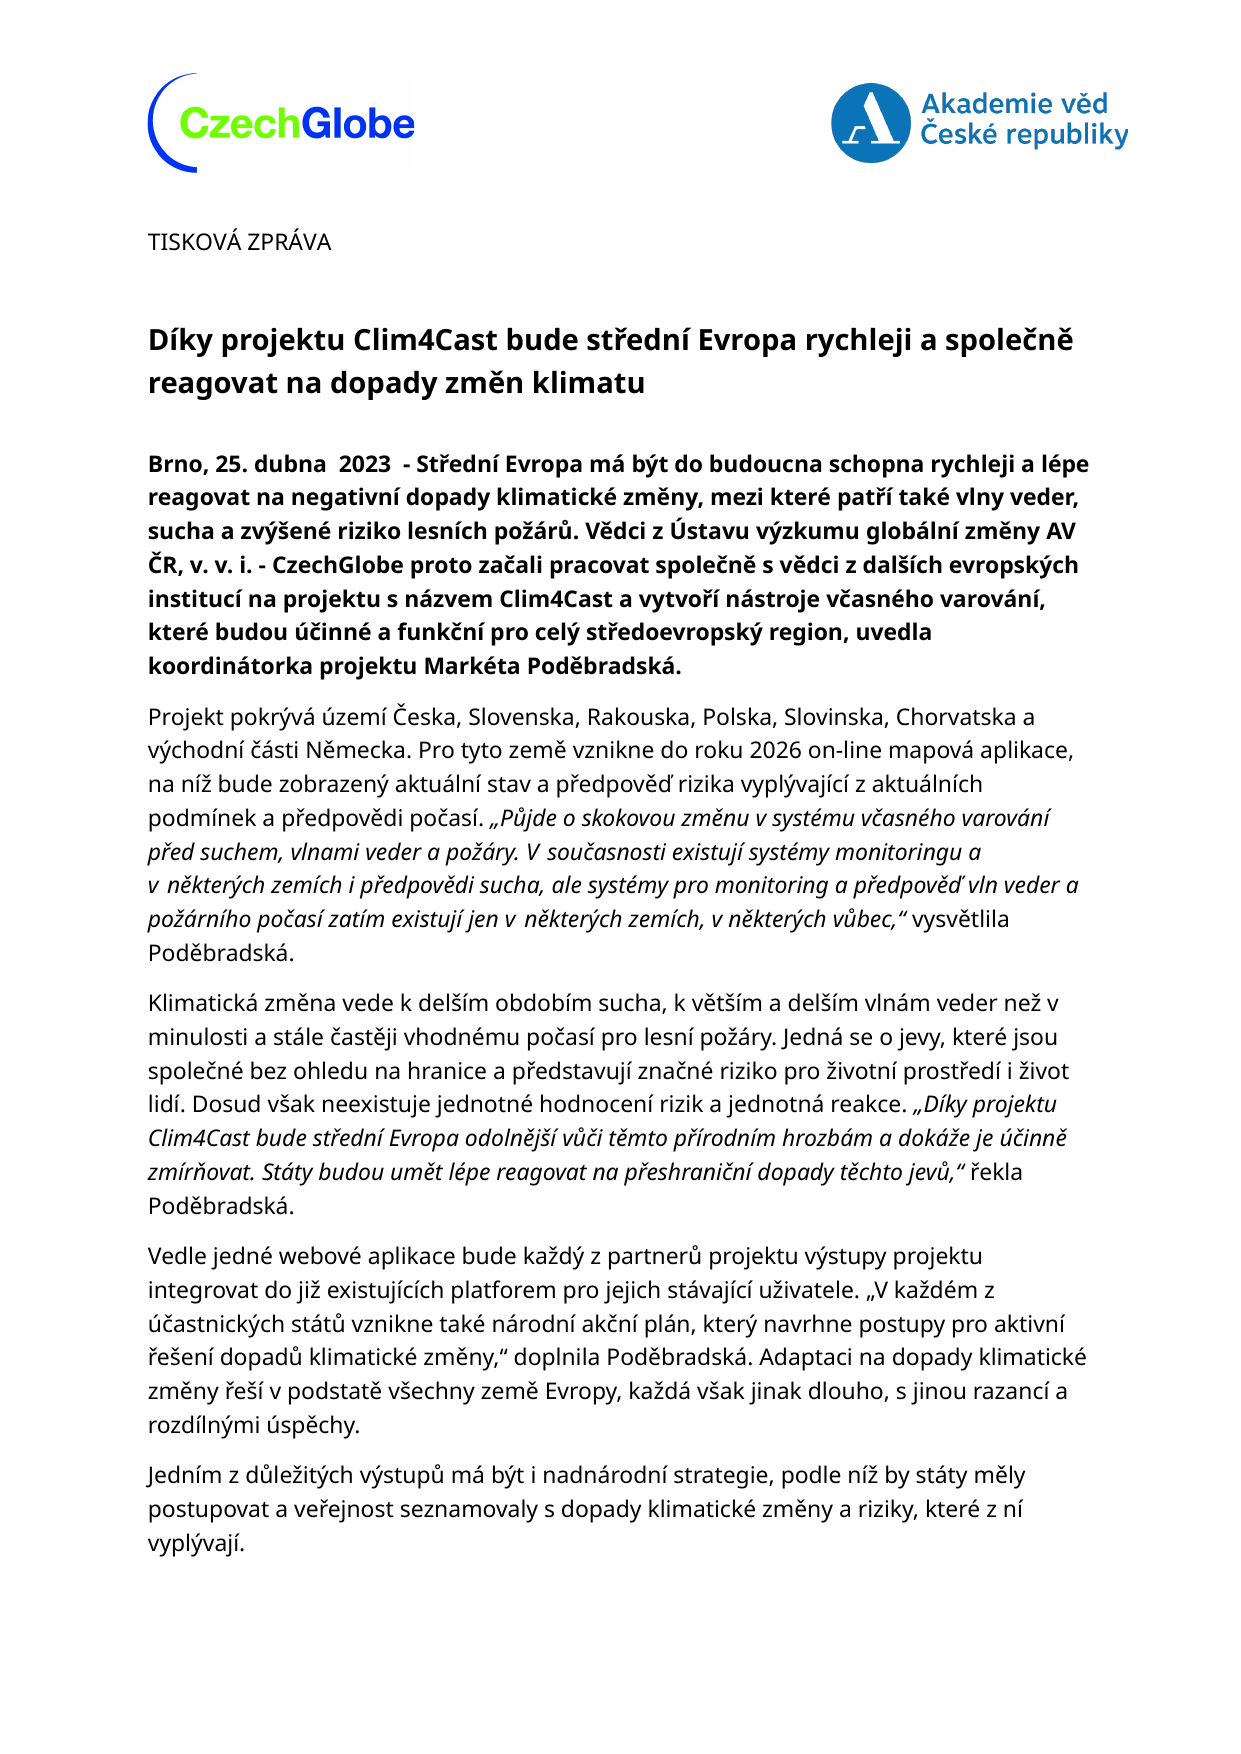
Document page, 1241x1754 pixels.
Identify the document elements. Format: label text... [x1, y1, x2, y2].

text TISKOVÁ ZPRÁVA [148, 225, 1093, 257]
text Brno, 25. dubna 2023 - Střední Evropa má být do budoucna schopna rychleji a lépe reagovat na negativní dopady klimatické změny, mezi které patří také vlny veder, sucha a zvýšené riziko lesních požárů. Vědci z Ústavu výzkumu globální změny AV ČR, v. v. i. - CzechGlobe proto začali pracovat společně s vědci z dalších evropských institucí na projektu s názvem Clim4Cast a vytvoří nástroje včasného varování, které budou účinné a funkční pro celý středoevropský region, uvedla koordinátorka projektu Markéta Poděbradská. [148, 448, 1093, 681]
picture [831, 83, 1129, 163]
picture [147, 73, 415, 173]
text Jedním z důležitých výstupů má být i nadnárodní strategie, podle níž by státy měly postupovat a veřejnost seznamovaly s dopady klimatické změny a riziky, které z ní vyplývají. [148, 1459, 1093, 1558]
text Vedle jedné webové aplikace bude každý z partnerů projektu výstupy projektu integrovat do již existujících platforem pro jejich stávající uživatele. „V každém z účastnických států vznikne také národní akční plán, který navrhne postupy pro aktivní řešení dopadů klimatické změny,“ doplnila Poděbradská. Adaptaci na dopady klimatické změny řeší v podstatě všechny země Evropy, každá však jinak dlouho, s jinou razancí a rozdílnými úspěchy. [148, 1240, 1093, 1440]
text Díky projektu Clim4Cast bude střední Evropa rychleji a společně reagovat na dopady změn klimatu [148, 319, 1093, 402]
text Klimatická změna vede k delším obdobím sucha, k větším a delším vlnám veder než v minulosti a stále častěji vhodnému počasí pro lesní požáry. Jedná se o jevy, které jsou společné bez ohledu na hranice a představují značné riziko pro životní prostředí i život lidí. Dosud však neexistuje jednotné hodnocení rizik a jednotná reakce. „Díky projektu Clim4Cast bude střední Evropa odolnější vůči těmto přírodním hrozbám a dokáže je účinně zmírňovat. Státy budou umět lépe reagovat na přeshraniční dopady těchto jevů,“ řekla Poděbradská. [148, 987, 1093, 1221]
text Projekt pokrývá území Česka, Slovenska, Rakouska, Polska, Slovinska, Chorvatska a východní části Německa. Pro tyto země vznikne do roku 2026 on-line mapová aplikace, na níž bude zobrazený aktuální stav a předpověď rizika vyplývající z aktuálních podmínek a předpovědi počasí. „Půjde o skokovou změnu v systému včasného varování před suchem, vlnami veder a požáry. V současnosti existují systémy monitoringu a v některých zemích i předpovědi sucha, ale systémy pro monitoring a předpověď vln veder a požárního počasí zatím existují jen v některých zemích, v některých vůbec,“ vysvětlila Poděbradská. [148, 701, 1093, 968]
